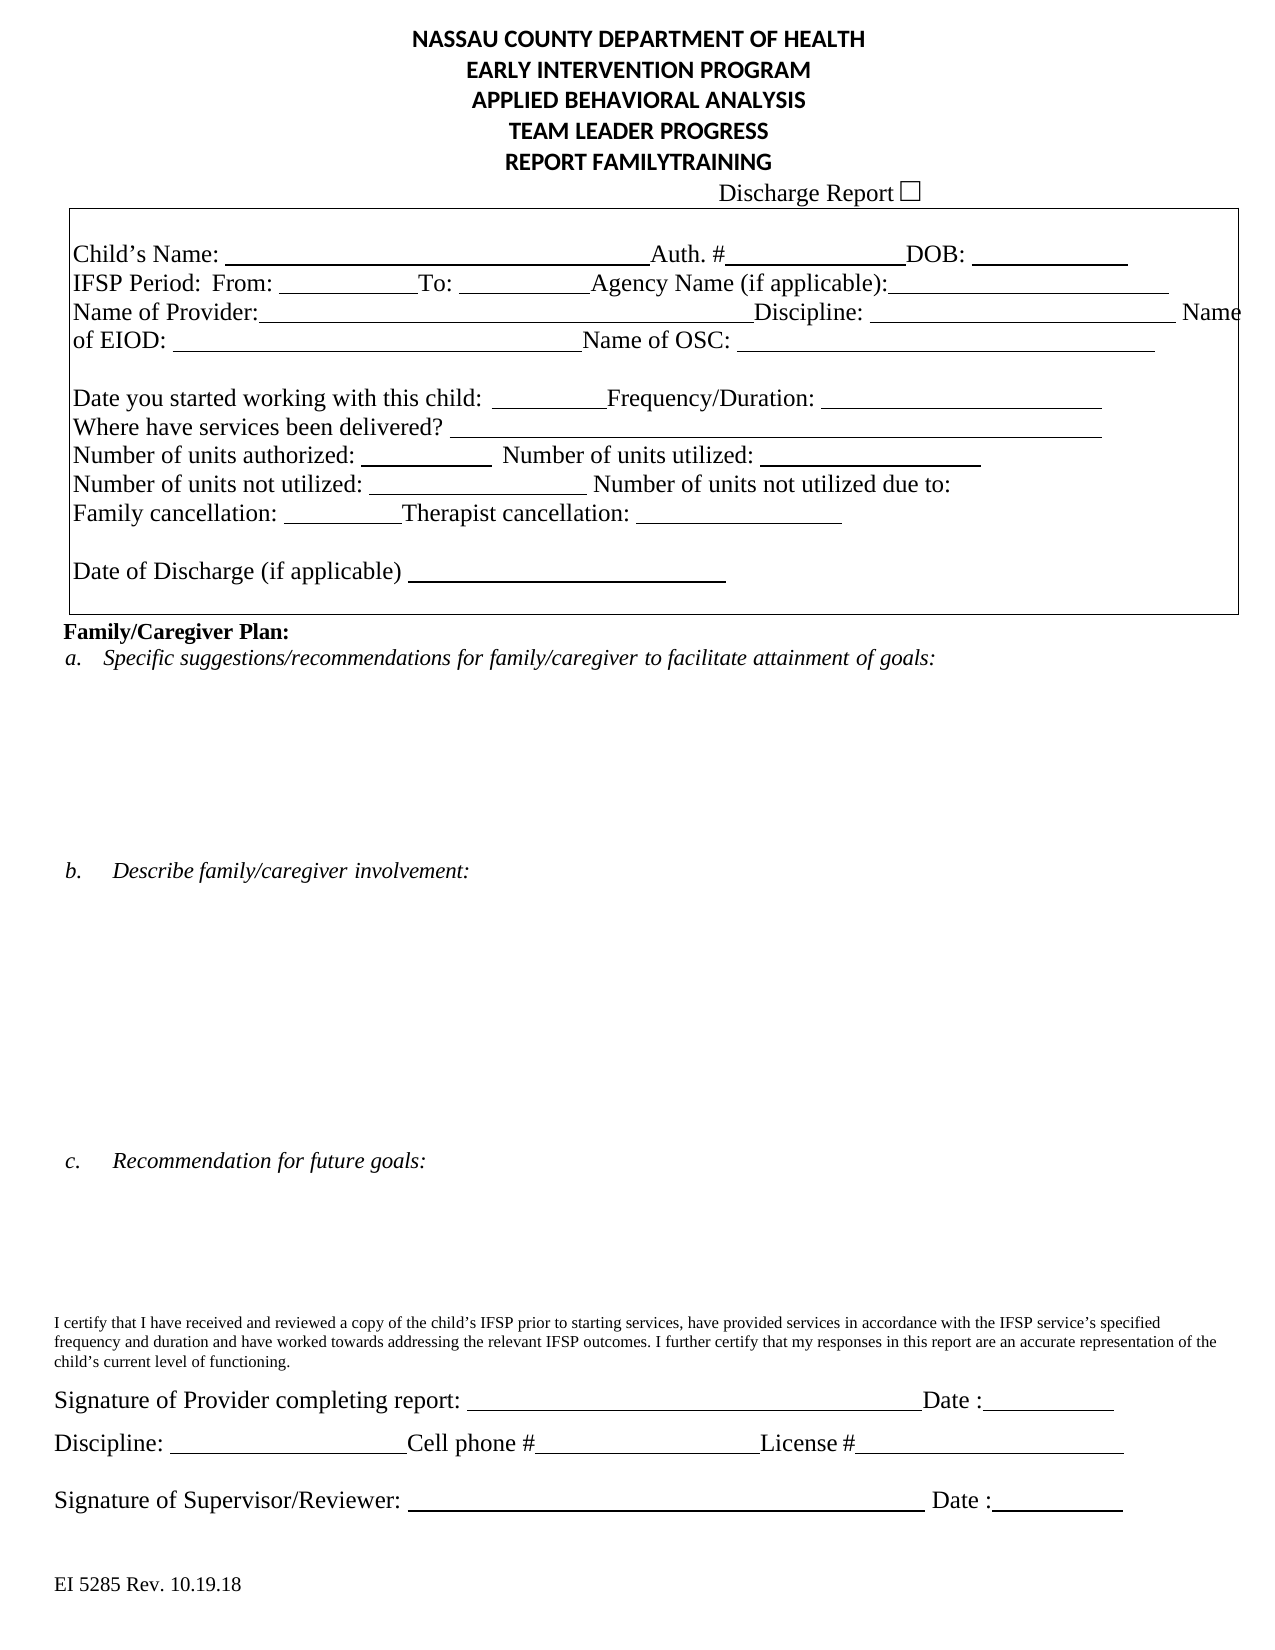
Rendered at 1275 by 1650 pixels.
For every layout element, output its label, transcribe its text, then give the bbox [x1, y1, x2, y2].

list Recommendation for future goals: [65, 1147, 1231, 1174]
text EI 5285 Rev. 10.19.18 [54, 1572, 1231, 1596]
title NASSAU COUNTY DEPARTMENT OF HEALTH EARLY INTERVENTION PROGRAM [378, 24, 899, 85]
text Discharge Report □ [718, 177, 1231, 207]
text I certify that I have received and reviewed a copy of the child’s IFSP prior to starting services, have provided services in accordance with the IFSP service’s specified frequency and duration and have worked towards addressing the relevant IFSP outcomes. I further certify that my responses in this report are an accurate representation of the child’s current level of functioning. [54, 1313, 1222, 1371]
text Family/Caregiver Plan: [63, 618, 1231, 644]
text Signature of Supervisor/Reviewer: Date : [54, 1485, 1231, 1514]
list Specific suggestions/recommendations for family/caregiver to facilitate attainment of goals: [65, 644, 1231, 671]
text Signature of Provider completing report: Date : Discipline: Cell phone # License # [54, 1385, 1124, 1457]
title APPLIED BEHAVIORAL ANALYSIS TEAM LEADER PROGRESS REPORT FAMILYTRAINING [465, 85, 812, 177]
list Describe family/caregiver involvement: [65, 857, 1231, 884]
